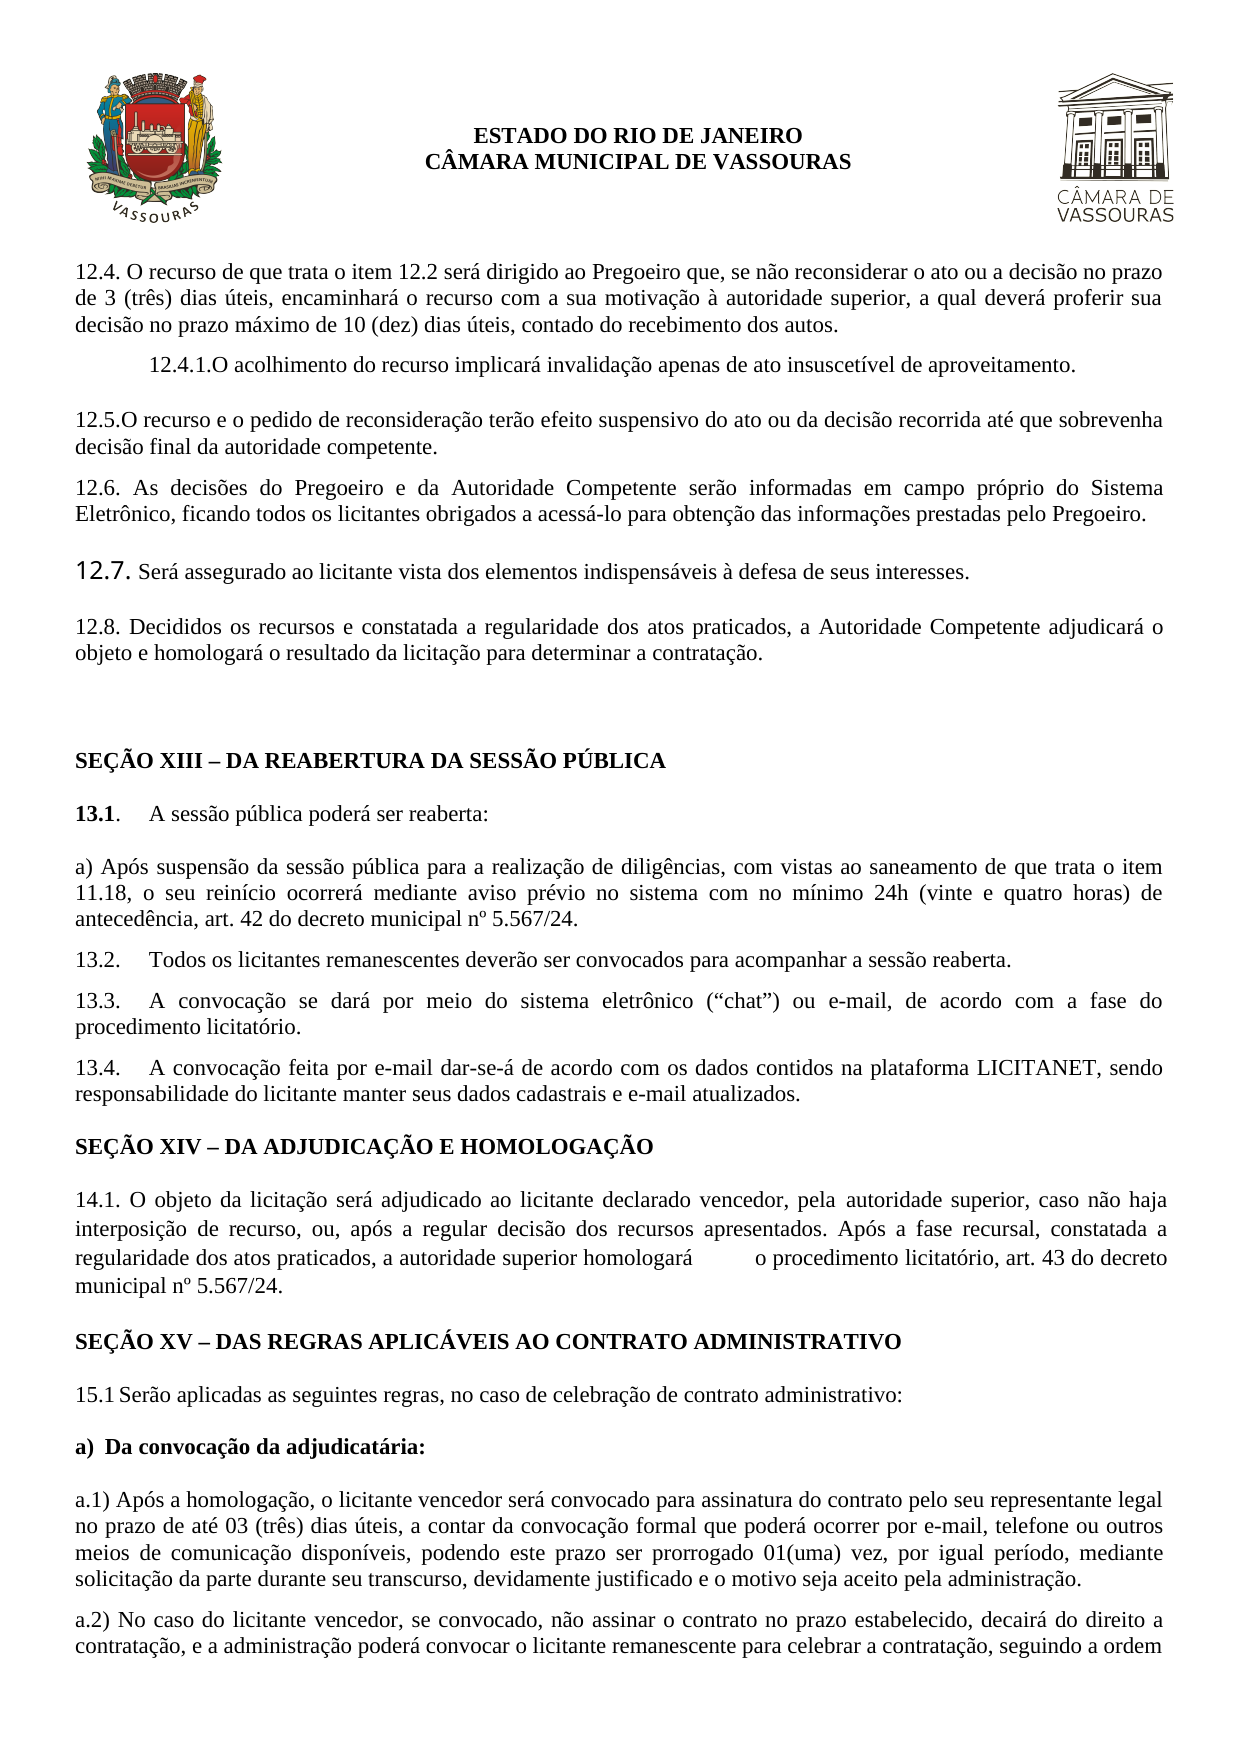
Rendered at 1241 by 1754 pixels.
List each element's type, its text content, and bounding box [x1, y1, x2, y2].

text 12.4.1.O acolhimento do recurso implicará invalidação apenas de ato insuscetível de aproveitamento. [75, 351, 1165, 378]
text SEÇÃO XIII – DA REABERTURA DA SESSÃO PÚBLICA [75, 747, 1165, 774]
text 13.3. A convocação se dará por meio do sistema eletrônico (“chat”) ou e-mail, de acordo com a fase do procedimento licitatório. [75, 987, 1165, 1039]
text 13.2. Todos os licitantes remanescentes deverão ser convocados para acompanhar a sessão reaberta. [75, 946, 1165, 972]
text 14.1. O objeto da licitação será adjudicado ao licitante declarado vencedor, pela autoridade superior, caso não haja interposição de recurso, ou, após a regular decisão dos recursos apresentados. Após a fase recursal, constatada a regularidade dos atos praticados, a autoridade superior homologará o procedimento licitatório, art. 43 do decreto municipal nº 5.567/24. [75, 1186, 1168, 1299]
text 12.8. Decididos os recursos e constatada a regularidade dos atos praticados, a Autoridade Competente adjudicará o objeto e homologará o resultado da licitação para determinar a contratação. [75, 613, 1165, 666]
text 13.4. A convocação feita por e-mail dar-se-á de acordo com os dados contidos na plataforma LICITANET, sendo responsabilidade do licitante manter seus dados cadastrais e e-mail atualizados. [75, 1054, 1165, 1107]
text 12.4. O recurso de que trata o item 12.2 será dirigido ao Pregoeiro que, se não reconsiderar o ato ou a decisão no prazo de 3 (três) dias úteis, encaminhará o recurso com a sua motivação à autoridade superior, a qual deverá proferir sua decisão no prazo máximo de 10 (dez) dias úteis, contado do recebimento dos autos. [75, 258, 1165, 337]
text SEÇÃO XV – DAS REGRAS APLICÁVEIS AO CONTRATO ADMINISTRATIVO [75, 1328, 1165, 1354]
text a) Após suspensão da sessão pública para a realização de diligências, com vistas ao saneamento de que trata o item 11.18, o seu reinício ocorrerá mediante aviso prévio no sistema com no mínimo 24h (vinte e quatro horas) de antecedência, art. 42 do decreto municipal nº 5.567/24. [75, 853, 1165, 932]
list Da convocação da adjudicatária: [75, 1433, 1165, 1460]
text 13.1. A sessão pública poderá ser reaberta: [75, 800, 1165, 826]
text SEÇÃO XIV – DA ADJUDICAÇÃO E HOMOLOGAÇÃO [75, 1133, 1165, 1159]
list Serão aplicadas as seguintes regras, no caso de celebração de contrato administrativo: [75, 1381, 1165, 1407]
text 12.7. Será assegurado ao licitante vista dos elementos indispensáveis à defesa de seus interesses. [75, 553, 1165, 587]
text a.1) Após a homologação, o licitante vencedor será convocado para assinatura do contrato pelo seu representante legal no prazo de até 03 (três) dias úteis, a contar da convocação formal que poderá ocorrer por e-mail, telefone ou outros meios de comunicação disponíveis, podendo este prazo ser prorrogado 01(uma) vez, por igual período, mediante solicitação da parte durante seu transcurso, devidamente justificado e o motivo seja aceito pela administração. [75, 1486, 1165, 1591]
picture [1057, 73, 1174, 222]
picture [86, 73, 223, 223]
text 12.5.O recurso e o pedido de reconsideração terão efeito suspensivo do ato ou da decisão recorrida até que sobrevenha decisão final da autoridade competente. [75, 407, 1165, 459]
text 12.6. As decisões do Pregoeiro e da Autoridade Competente serão informadas em campo próprio do Sistema Eletrônico, ficando todos os licitantes obrigados a acessá-lo para obtenção das informações prestadas pelo Pregoeiro. [75, 474, 1165, 526]
